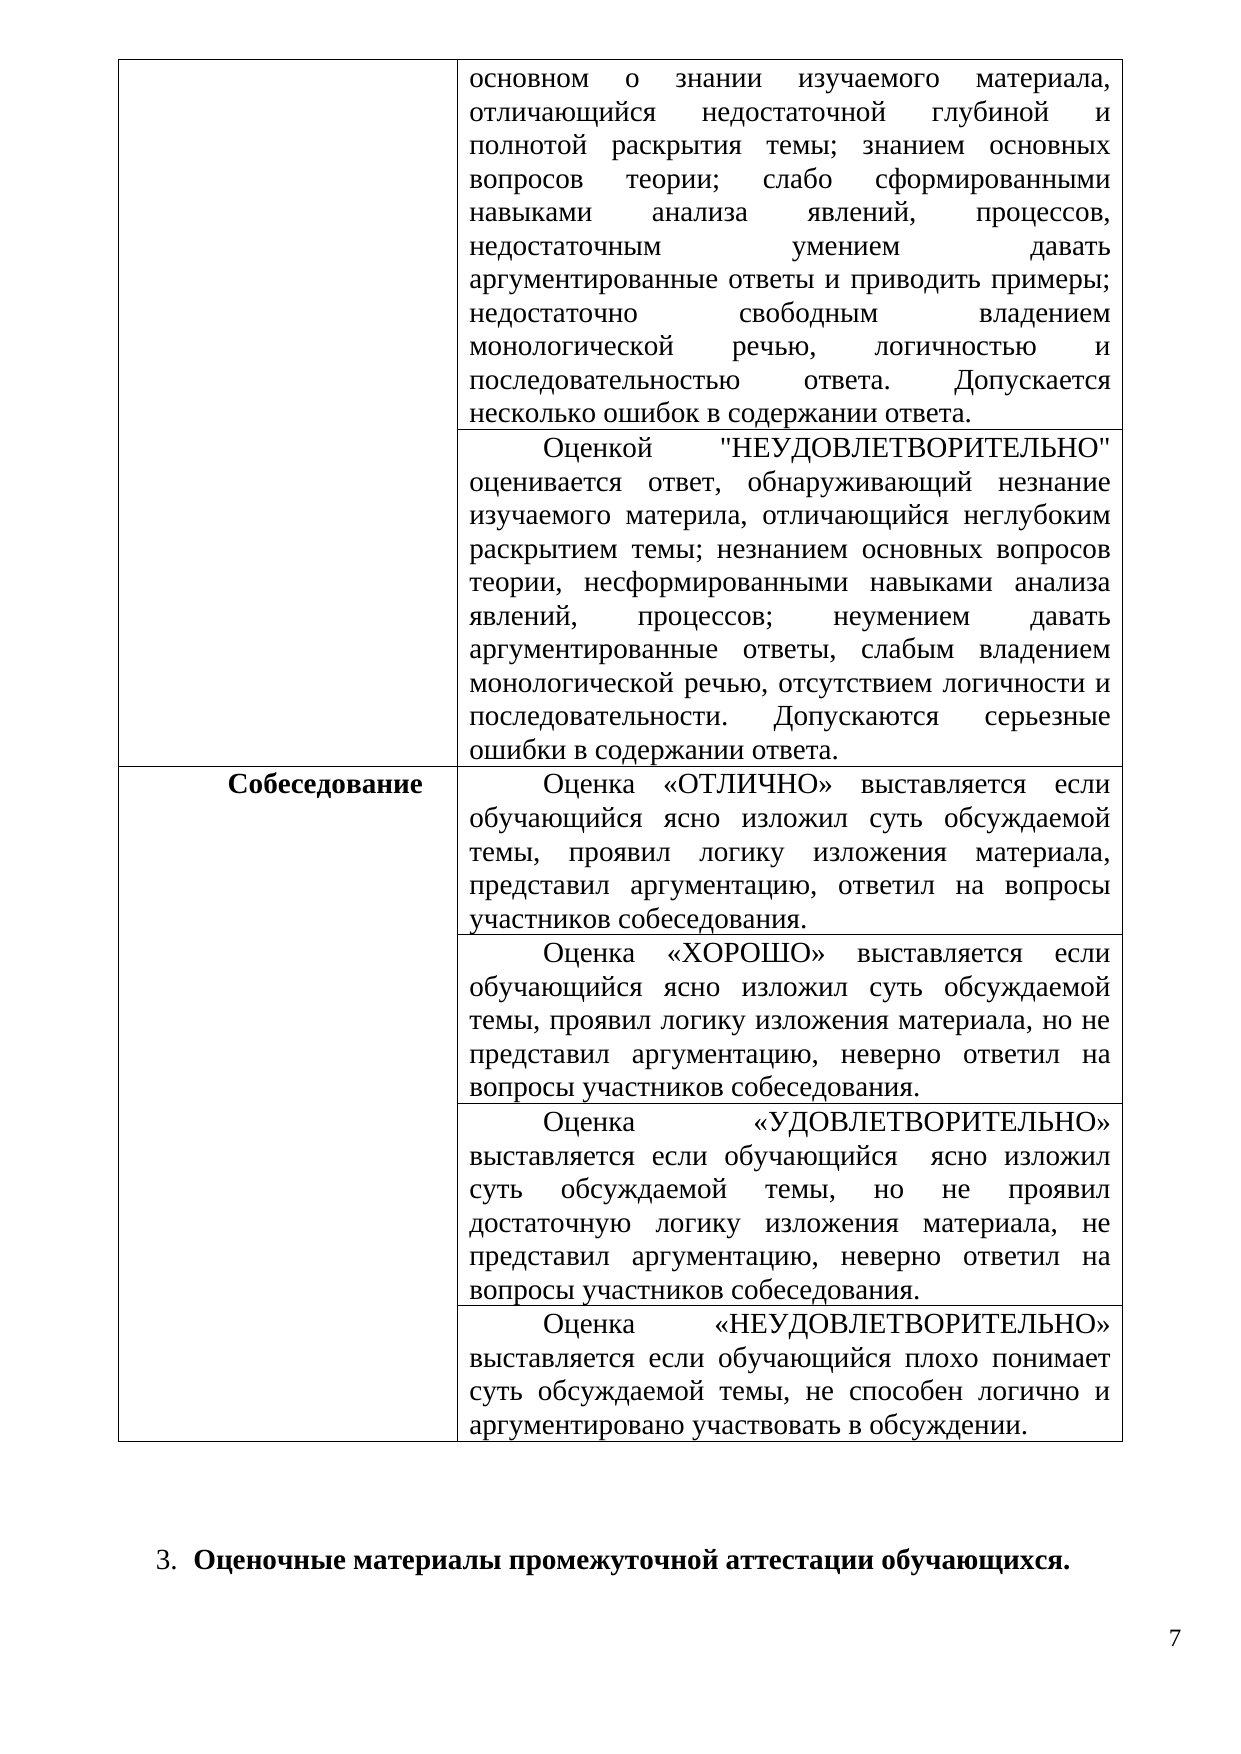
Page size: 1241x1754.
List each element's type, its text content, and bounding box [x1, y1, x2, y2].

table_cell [458, 60, 1122, 429]
table_cell Собеседование [119, 767, 457, 1441]
table_cell Оценка «УДОВЛЕТВОРИТЕЛЬНО» выставляется если обучающийся ясно изложил суть обсуждаемой темы, но не проявил достаточную логику изложения материала, не представил аргументацию, неверно ответил на вопросы участников собеседования. [458, 1104, 1122, 1305]
table_cell Оценка «ОТЛИЧНО» выставляется если обучающийся ясно изложил суть обсуждаемой темы, проявил логику изложения материала, представил аргументацию, ответил на вопросы участников собеседования. [458, 767, 1122, 934]
table_cell Оценка «НЕУДОВЛЕТВОРИТЕЛЬНО» выставляется если обучающийся плохо понимает суть обсуждаемой темы, не способен логично и аргументировано участвовать в обсуждении. [458, 1306, 1122, 1441]
table_cell Оценка «ХОРОШО» выставляется если обучающийся ясно изложил суть обсуждаемой темы, проявил логику изложения материала, но не представил аргументацию, неверно ответил на вопросы участников собеседования. [458, 935, 1122, 1103]
table_cell Оценкой "НЕУДОВЛЕТВОРИТЕЛЬНО" оценивается ответ, обнаруживающий незнание изучаемого материла, отличающийся неглубоким раскрытием темы; незнанием основных вопросов теории, несформированными навыками анализа явлений, процессов; неумением давать аргументированные ответы, слабым владением монологической речью, отсутствием логичности и последовательности. Допускаются серьезные ошибки в содержании ответа. [458, 430, 1122, 766]
list Оценочные материалы промежуточной аттестации обучающихся. [156, 1542, 1181, 1576]
